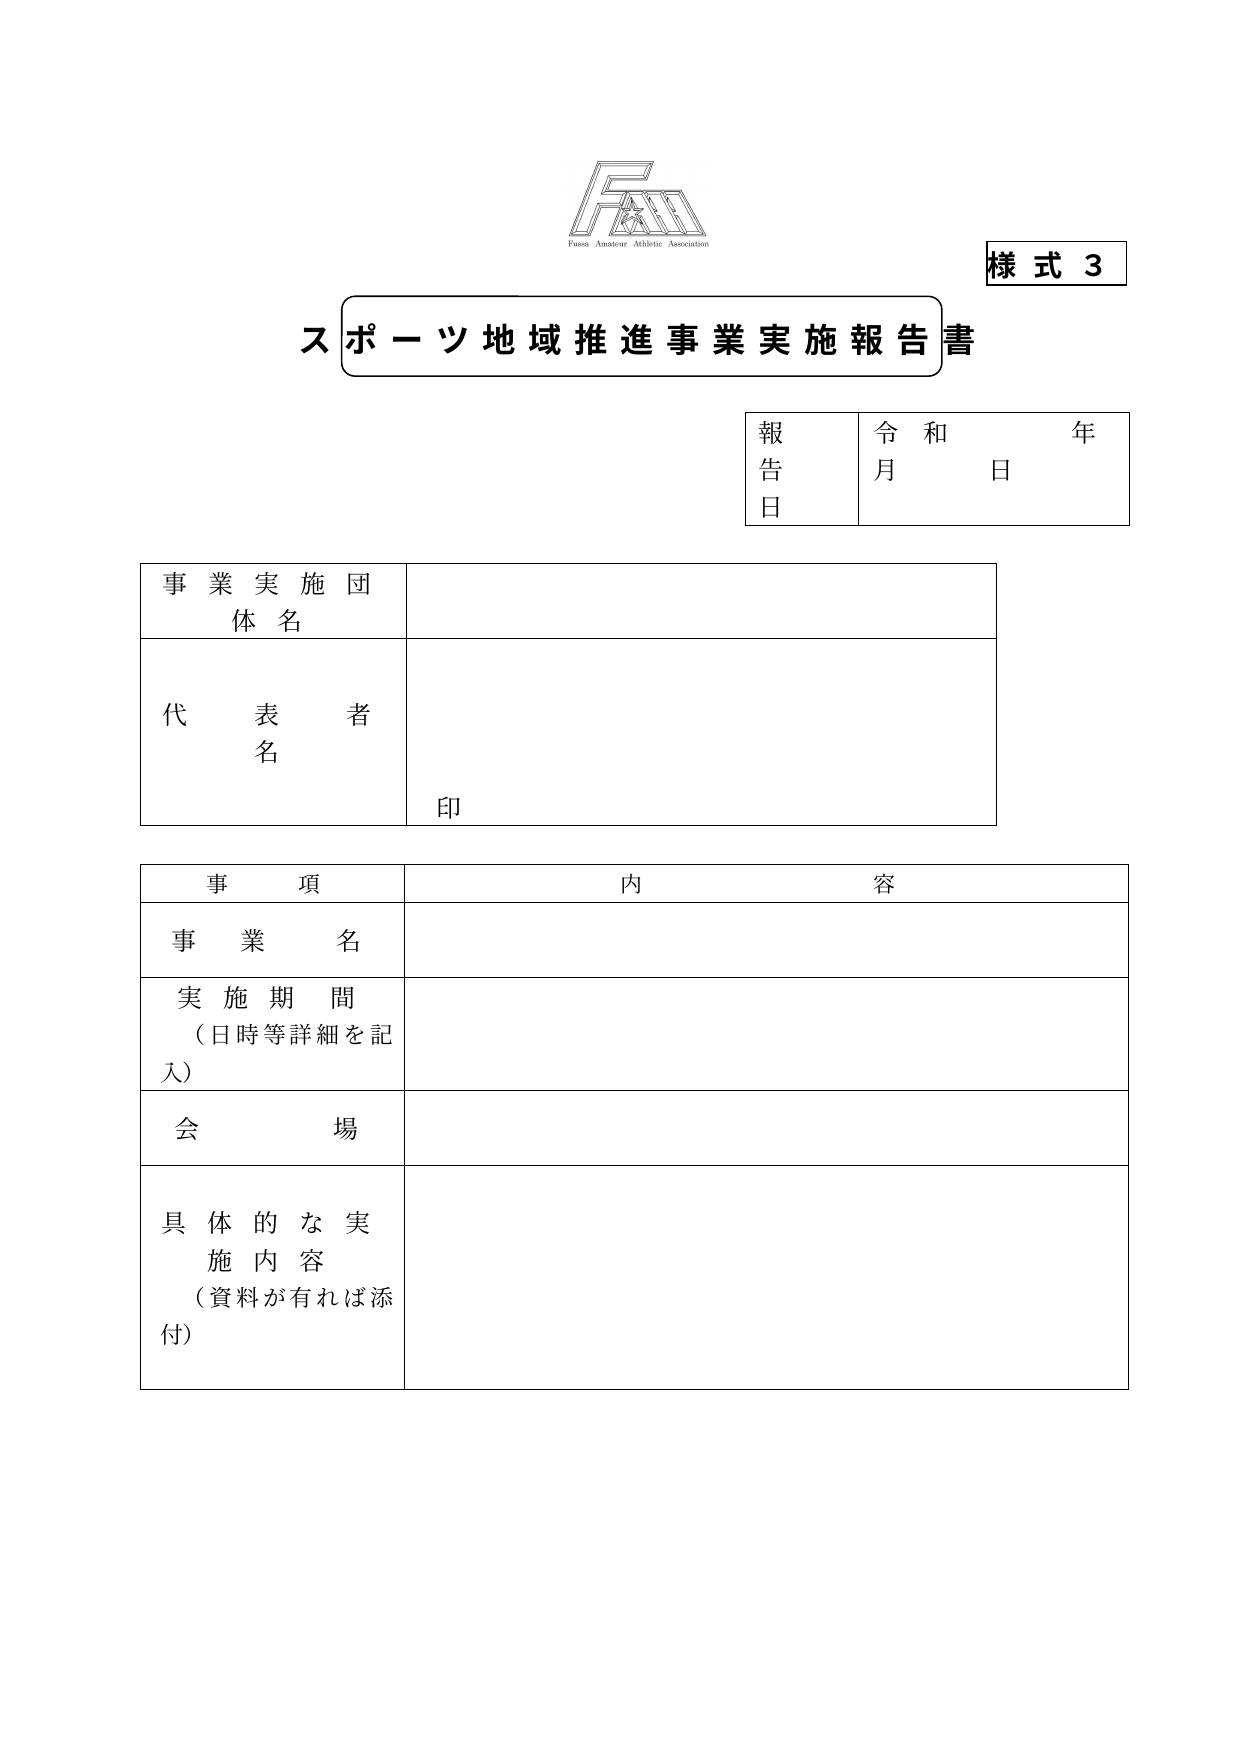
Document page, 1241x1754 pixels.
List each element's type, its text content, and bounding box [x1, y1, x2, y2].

picture [562, 160, 713, 249]
table_cell 実施期間 （日時等詳細を記入） [141, 978, 404, 1090]
table_cell [405, 1166, 1128, 1389]
table_cell [405, 1091, 1128, 1165]
table_header [407, 564, 996, 638]
table_cell 印 [407, 639, 996, 825]
table_cell 事業名 [141, 903, 404, 977]
table_header 報告日 [746, 413, 858, 525]
table_cell 具体的な実施内容 （資料が有れば添付） [141, 1166, 404, 1389]
text スポーツ地域推進事業実施報告書 [114, 301, 1127, 375]
table_header 事 項 [141, 865, 404, 902]
table_cell 会場 [141, 1091, 404, 1165]
table_cell [405, 903, 1128, 977]
table_cell 代 表 者 名 [141, 639, 406, 825]
text 様式３ [114, 226, 1127, 301]
table_header 内 容 [405, 865, 1128, 902]
table_cell [405, 978, 1128, 1090]
table_header 令和 年 月 日 [859, 413, 1129, 525]
table_header 事業実施団体名 [141, 564, 406, 638]
